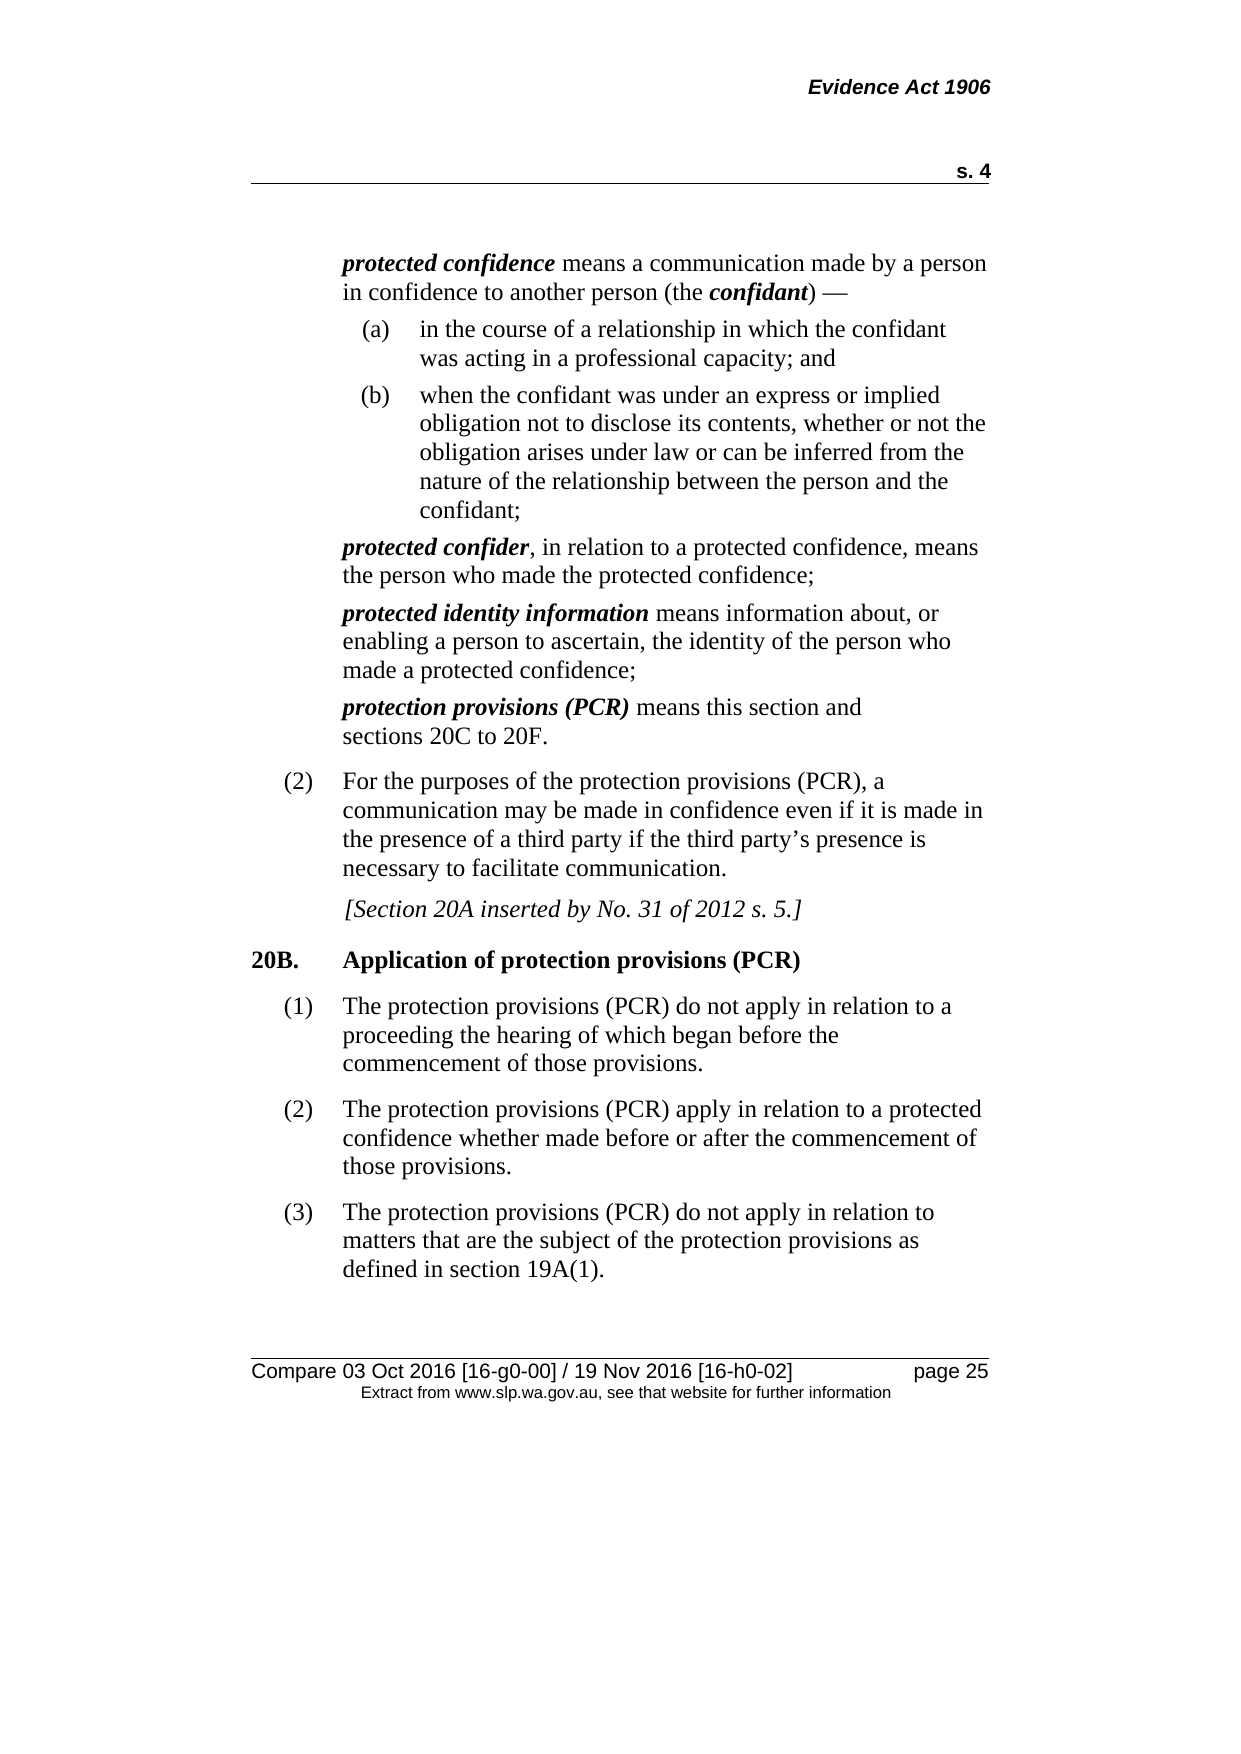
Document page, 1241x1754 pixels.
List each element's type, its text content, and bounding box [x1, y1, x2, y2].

text (2) The protection provisions (PCR) apply in relation to a protected confidence whether made before or after the commencement of those provisions. [251, 1094, 989, 1180]
text (a) in the course of a relationship in which the confidant was acting in a professional capacity; and [251, 314, 989, 371]
text (1) The protection provisions (PCR) do not apply in relation to a proceeding the hearing of which began before the commencement of those provisions. [251, 991, 989, 1077]
text (b) when the confidant was under an express or implied obligation not to disclose its contents, whether or not the obligation arises under law or can be inferred from the nature of the relationship between the person and the confidant; [251, 380, 989, 523]
text protection provisions (PCR) means this section and sections 20C to 20F. [251, 692, 989, 750]
text (2) For the purposes of the protection provisions (PCR), a communication may be made in confidence even if it is made in the presence of a third party if the third party’s presence is necessary to facilitate communication. [251, 766, 989, 881]
text protected confidence means a communication made by a person in confidence to another person (the confidant) — [251, 248, 989, 306]
text protected identity information means information about, or enabling a person to ascertain, the identity of the person who made a protected confidence; [251, 598, 989, 684]
text protected confider, in relation to a protected confidence, means the person who made the protected confidence; [251, 532, 989, 589]
text (3) The protection provisions (PCR) do not apply in relation to matters that are the subject of the protection provisions as defined in section 19A(1). [251, 1197, 989, 1283]
subtitle 20B. Application of protection provisions (PCR) [251, 946, 989, 974]
text [Section 20A inserted by No. 31 of 2012 s. 5.] [251, 894, 989, 923]
